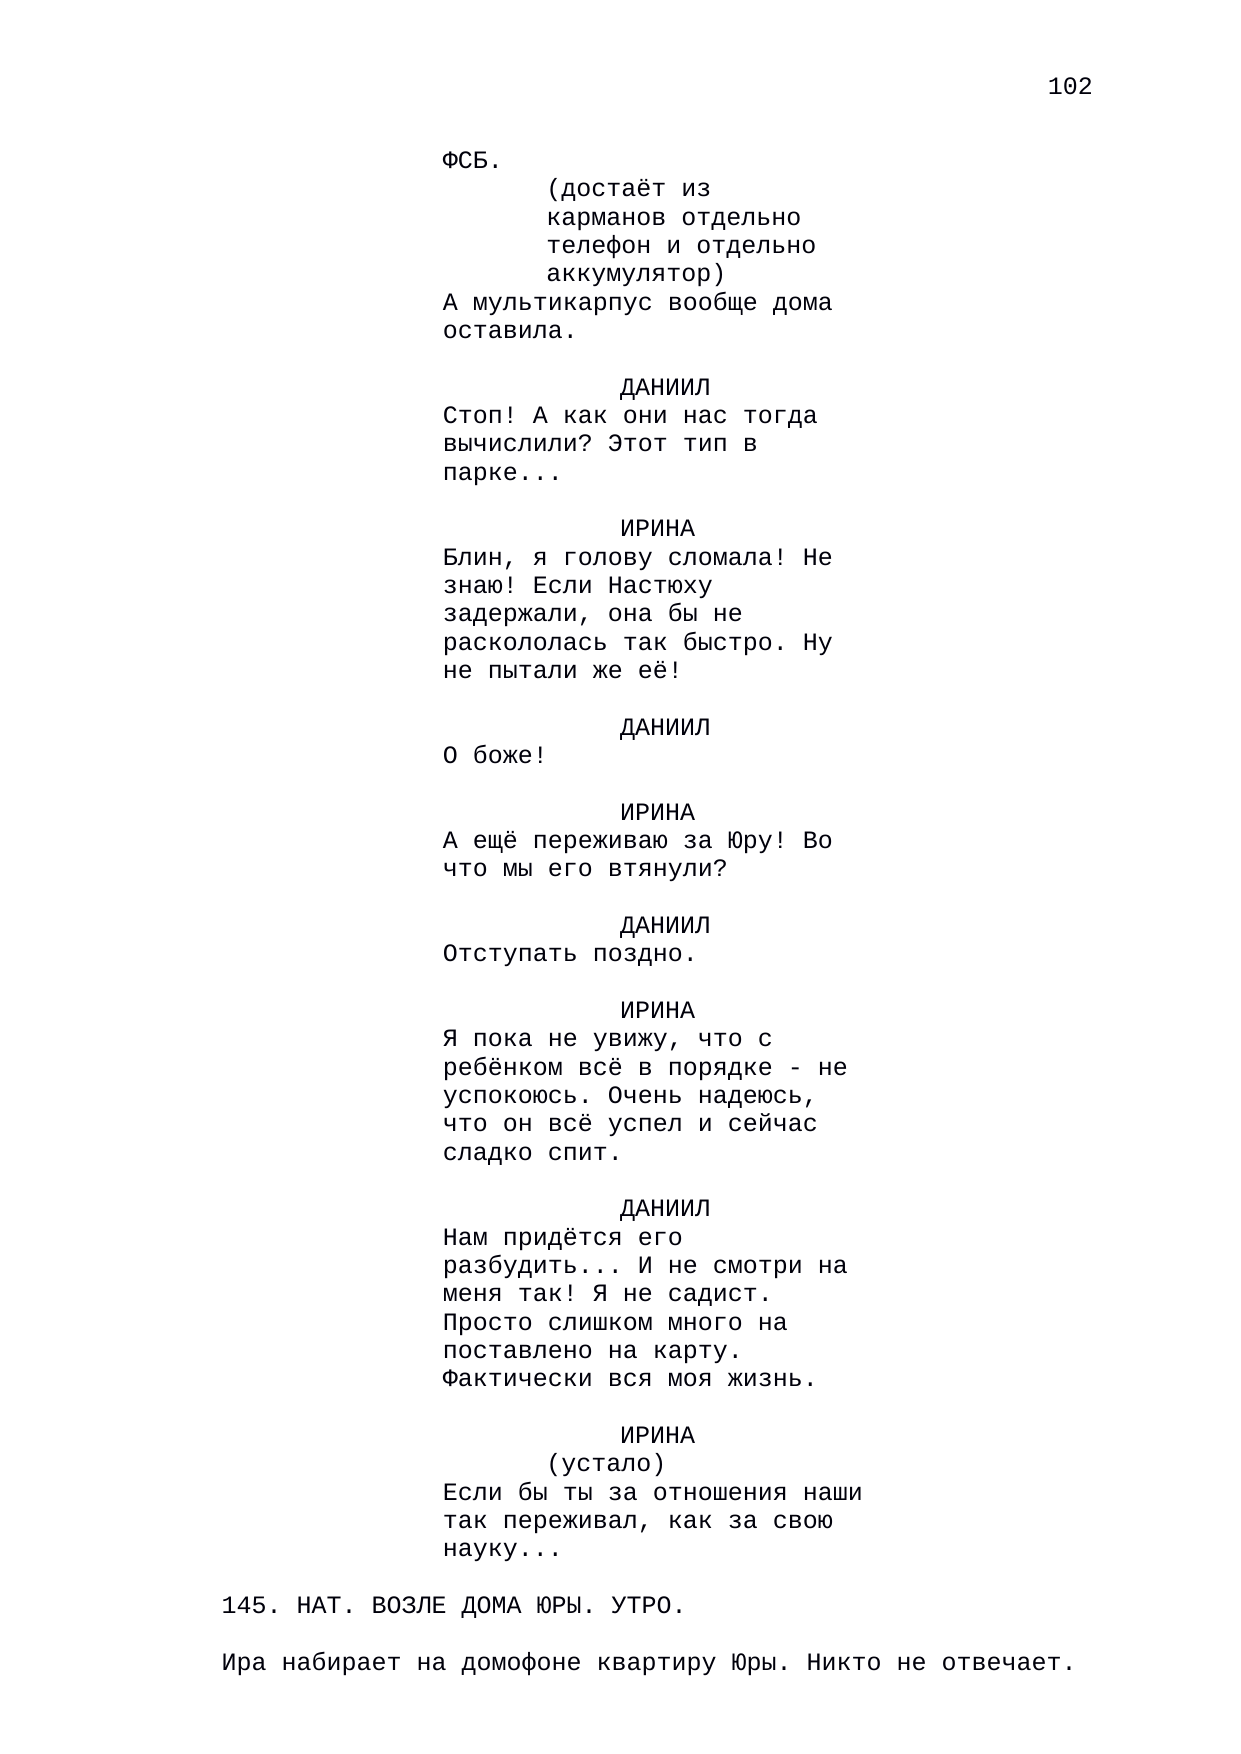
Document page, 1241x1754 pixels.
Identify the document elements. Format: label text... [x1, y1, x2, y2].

text Блин, я голову сломала! Не знаю! Если Настюху задержали, она бы не раскололась так быстро. Ну не пытали же её! [443, 544, 871, 686]
text Ира набирает на домофоне квартиру Юры. Никто не отвечает. [221, 1649, 1093, 1678]
text Если бы ты за отношения наши так переживал, как за свою науку... [443, 1479, 871, 1564]
text О боже! [443, 743, 871, 771]
text ИРИНА [620, 998, 1093, 1026]
text ИРИНА [620, 799, 1093, 828]
text ДАНИИЛ [620, 1196, 1093, 1224]
text Нам придётся его разбудить... И не смотри на меня так! Я не садист. Просто слишком много на поставлено на карту. Фактически вся моя жизнь. [443, 1224, 871, 1394]
text ДАНИИЛ [620, 714, 1093, 743]
text ДАНИИЛ [620, 374, 1093, 403]
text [443, 148, 871, 176]
text Стоп! А как они нас тогда вычислили? Этот тип в парке... [443, 403, 871, 488]
text А ещё переживаю за Юру! Во что мы его втянули? [443, 828, 871, 884]
text ИРИНА [620, 516, 1093, 544]
text (устало) [546, 1451, 827, 1479]
text Отступать поздно. [443, 941, 871, 969]
subtitle 145. НАТ. ВОЗЛЕ ДОМА ЮРЫ. УТРО. [221, 1593, 1093, 1621]
text А мультикарпус вообще дома оставила. [443, 289, 871, 346]
text ИРИНА [620, 1423, 1093, 1451]
text (достаёт из карманов отдельно телефон и отдельно аккумулятор) [546, 176, 827, 289]
text Я пока не увижу, что с ребёнком всё в порядке - не успокоюсь. Очень надеюсь, что он всё успел и сейчас сладко спит. [443, 1026, 871, 1168]
text ДАНИИЛ [620, 913, 1093, 941]
